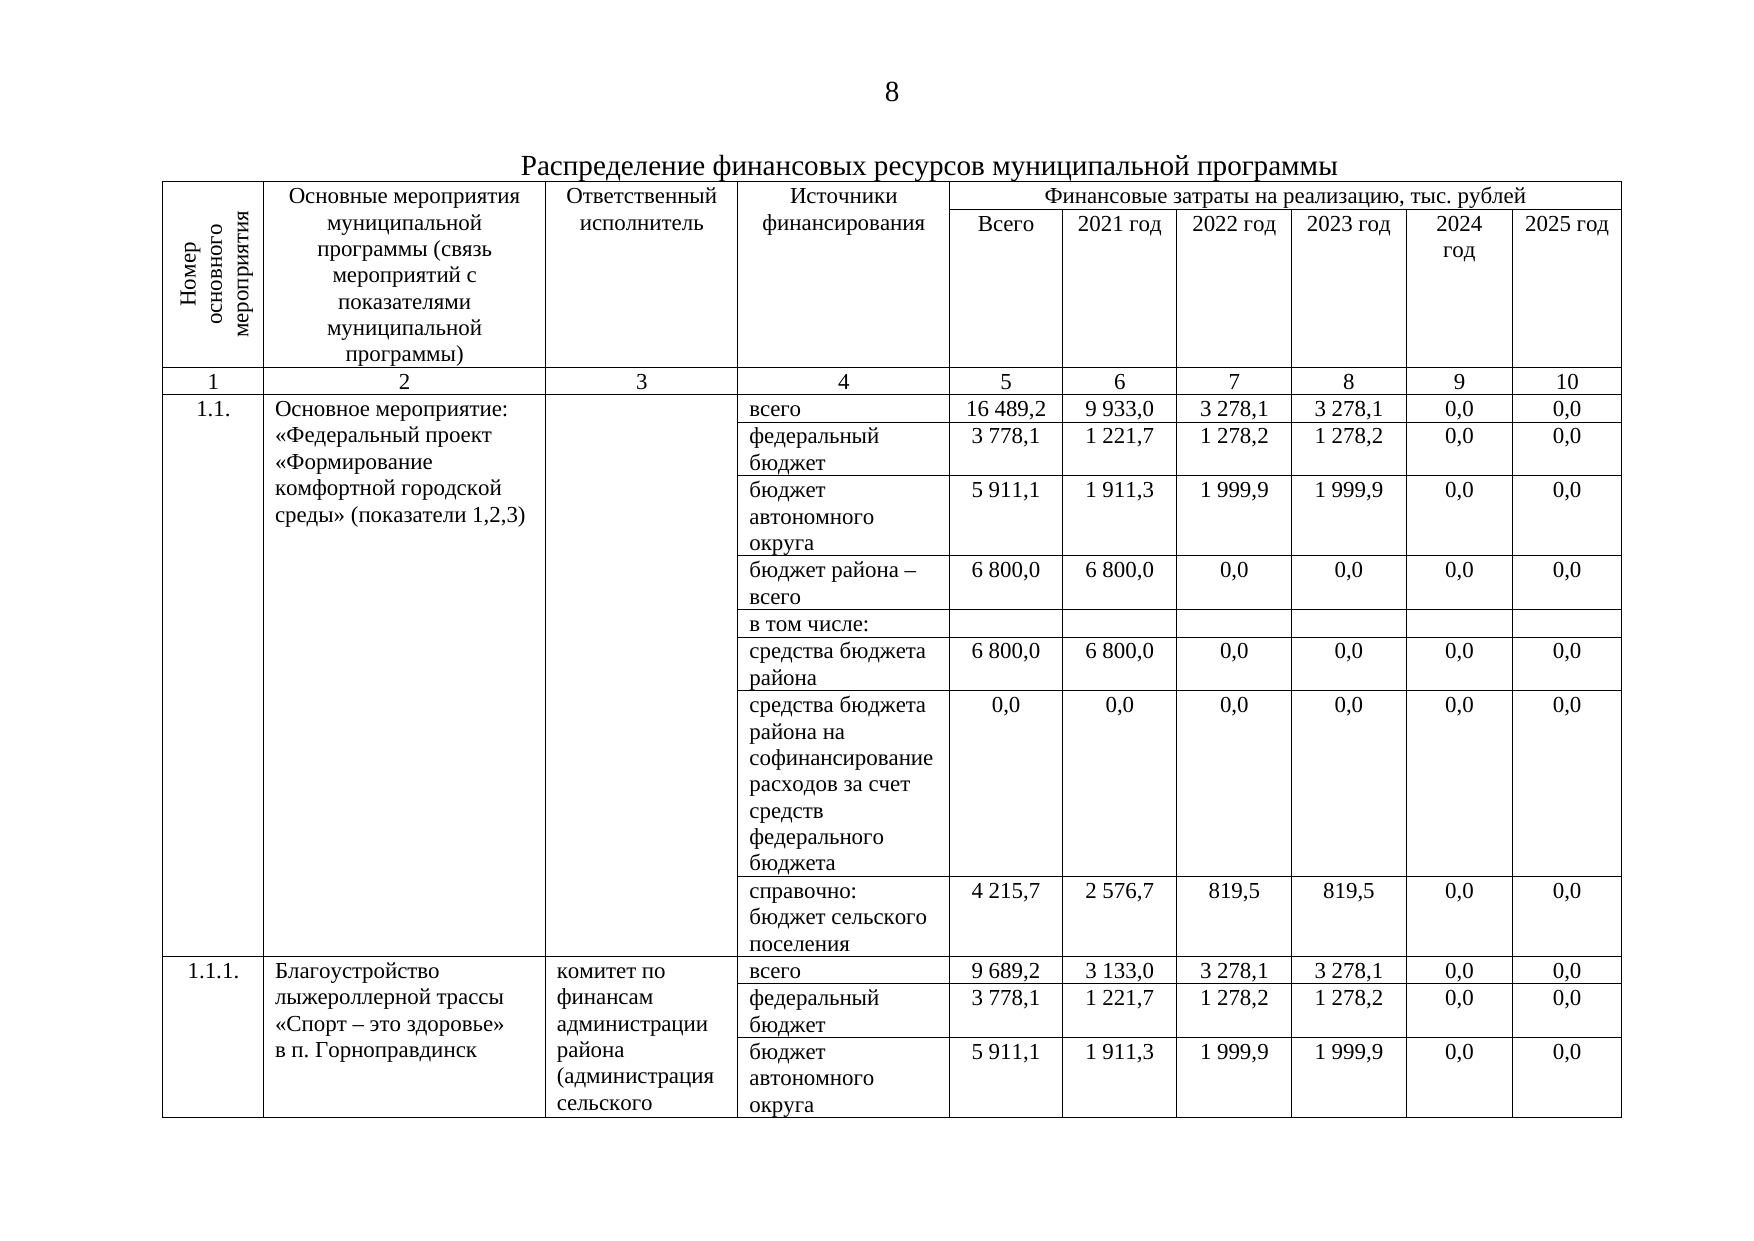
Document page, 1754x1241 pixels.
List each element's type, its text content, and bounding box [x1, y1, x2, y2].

table_cell 1 278,2 [1177, 423, 1291, 475]
table_cell 0,0 [1292, 556, 1406, 609]
table_cell федеральный бюджет [738, 984, 949, 1037]
table_cell 1 911,3 [1063, 476, 1176, 555]
table_cell 2021 год [1063, 210, 1176, 367]
table_cell 2025 год [1513, 210, 1621, 367]
table_cell 0,0 [1407, 957, 1512, 983]
table_cell 7 [1177, 368, 1291, 394]
table_cell 5 911,1 [950, 1038, 1062, 1117]
table_cell 0,0 [1513, 691, 1621, 876]
table_cell средства бюджета района [738, 638, 949, 690]
table_cell 4 215,7 [950, 877, 1062, 956]
table_cell 1 221,7 [1063, 423, 1176, 475]
table_cell 0,0 [1513, 556, 1621, 609]
table_cell 1 [163, 368, 263, 394]
table_cell комитет по финансам администрации района (администрация сельского поселения Горноправдинск) [546, 957, 737, 1117]
table_cell 0,0 [1513, 984, 1621, 1037]
table_cell всего [738, 395, 949, 422]
table_cell 0,0 [1407, 984, 1512, 1037]
table_cell федеральный бюджет [738, 423, 949, 475]
table_cell [1292, 610, 1406, 637]
table_cell 819,5 [1177, 877, 1291, 956]
table_cell 1.1. [163, 395, 263, 956]
table_cell [1177, 610, 1291, 637]
table_cell 0,0 [1407, 476, 1512, 555]
table_cell 2023 год [1292, 210, 1406, 367]
table_cell 1.1.1. [163, 957, 263, 1117]
table_cell 0,0 [950, 691, 1062, 876]
table_cell 0,0 [1513, 877, 1621, 956]
table_cell 6 800,0 [950, 556, 1062, 609]
table_cell 0,0 [1407, 423, 1512, 475]
table_cell 1 999,9 [1292, 1038, 1406, 1117]
table_cell 6 800,0 [1063, 638, 1176, 690]
table_cell 3 278,1 [1292, 957, 1406, 983]
table_cell 0,0 [1407, 877, 1512, 956]
table_cell 0,0 [1513, 395, 1621, 422]
table_cell [546, 395, 737, 956]
table_cell 2 576,7 [1063, 877, 1176, 956]
table_cell 0,0 [1513, 476, 1621, 555]
table_cell 16 489,2 [950, 395, 1062, 422]
table_cell 9 933,0 [1063, 395, 1176, 422]
table_cell 3 133,0 [1063, 957, 1176, 983]
table_header Источники финансирования [738, 182, 949, 367]
table_cell 2024 год [1407, 210, 1512, 367]
table_cell 0,0 [1292, 691, 1406, 876]
table_cell 9 [1407, 368, 1512, 394]
table_cell 1 999,9 [1177, 1038, 1291, 1117]
table_cell 2 [264, 368, 545, 394]
table_cell 3 778,1 [950, 984, 1062, 1037]
table_cell [1513, 610, 1621, 637]
table_cell [950, 610, 1062, 637]
table_cell 0,0 [1513, 638, 1621, 690]
table_cell Благоустройство лыжероллерной трассы «Спорт – это здоровье» в п. Горноправдинск [264, 957, 545, 1117]
table_cell 10 [1513, 368, 1621, 394]
table_cell [1063, 610, 1176, 637]
table_cell 1 278,2 [1177, 984, 1291, 1037]
table_cell средства бюджета района на софинансирование расходов за счет средств федерального бюджета [738, 691, 949, 876]
table_cell 0,0 [1407, 556, 1512, 609]
text Распределение финансовых ресурсов муниципальной программы [162, 148, 1621, 181]
table_cell 1 221,7 [1063, 984, 1176, 1037]
table_cell 3 778,1 [950, 423, 1062, 475]
table_cell 6 [1063, 368, 1176, 394]
table_header Основные мероприятия муниципальной программы (связь мероприятий с показателями муниципальной программы) [264, 182, 545, 367]
table_cell 3 278,1 [1292, 395, 1406, 422]
table_cell 0,0 [1407, 691, 1512, 876]
table_cell в том числе: [738, 610, 949, 637]
table_cell 1 278,2 [1292, 423, 1406, 475]
table_cell бюджет автономного округа [738, 1038, 949, 1117]
table_cell 0,0 [1513, 1038, 1621, 1117]
table_cell Основное мероприятие: «Федеральный проект «Формирование комфортной городской среды» (показатели 1,2,3) [264, 395, 545, 956]
table_cell [1407, 610, 1512, 637]
table_cell Всего [950, 210, 1062, 367]
table_header Финансовые затраты на реализацию, тыс. рублей [950, 182, 1621, 209]
table_cell справочно: бюджет сельского поселения [738, 877, 949, 956]
table_cell 9 689,2 [950, 957, 1062, 983]
table_cell 1 999,9 [1292, 476, 1406, 555]
table_cell 0,0 [1177, 638, 1291, 690]
table_cell 6 800,0 [950, 638, 1062, 690]
table_cell 0,0 [1407, 638, 1512, 690]
table_cell всего [738, 957, 949, 983]
table_cell 0,0 [1292, 638, 1406, 690]
table_cell 3 [546, 368, 737, 394]
table_cell 6 800,0 [1063, 556, 1176, 609]
table_cell 8 [1292, 368, 1406, 394]
table_cell 5 [950, 368, 1062, 394]
table_cell 1 911,3 [1063, 1038, 1176, 1117]
table_header Номер основного мероприятия [163, 182, 263, 367]
table_cell 2022 год [1177, 210, 1291, 367]
table_cell 0,0 [1513, 957, 1621, 983]
table_cell 1 999,9 [1177, 476, 1291, 555]
table_cell 3 278,1 [1177, 395, 1291, 422]
table_cell 0,0 [1513, 423, 1621, 475]
table_cell бюджет автономного округа [738, 476, 949, 555]
table_cell 4 [738, 368, 949, 394]
table_cell 0,0 [1407, 1038, 1512, 1117]
table_cell бюджет района – всего [738, 556, 949, 609]
table_cell 0,0 [1063, 691, 1176, 876]
table_cell 5 911,1 [950, 476, 1062, 555]
table_header Ответственный исполнитель [546, 182, 737, 367]
table_cell 0,0 [1177, 691, 1291, 876]
table_cell 3 278,1 [1177, 957, 1291, 983]
table_cell 0,0 [1177, 556, 1291, 609]
table_cell 819,5 [1292, 877, 1406, 956]
table_cell 1 278,2 [1292, 984, 1406, 1037]
table_cell 0,0 [1407, 395, 1512, 422]
